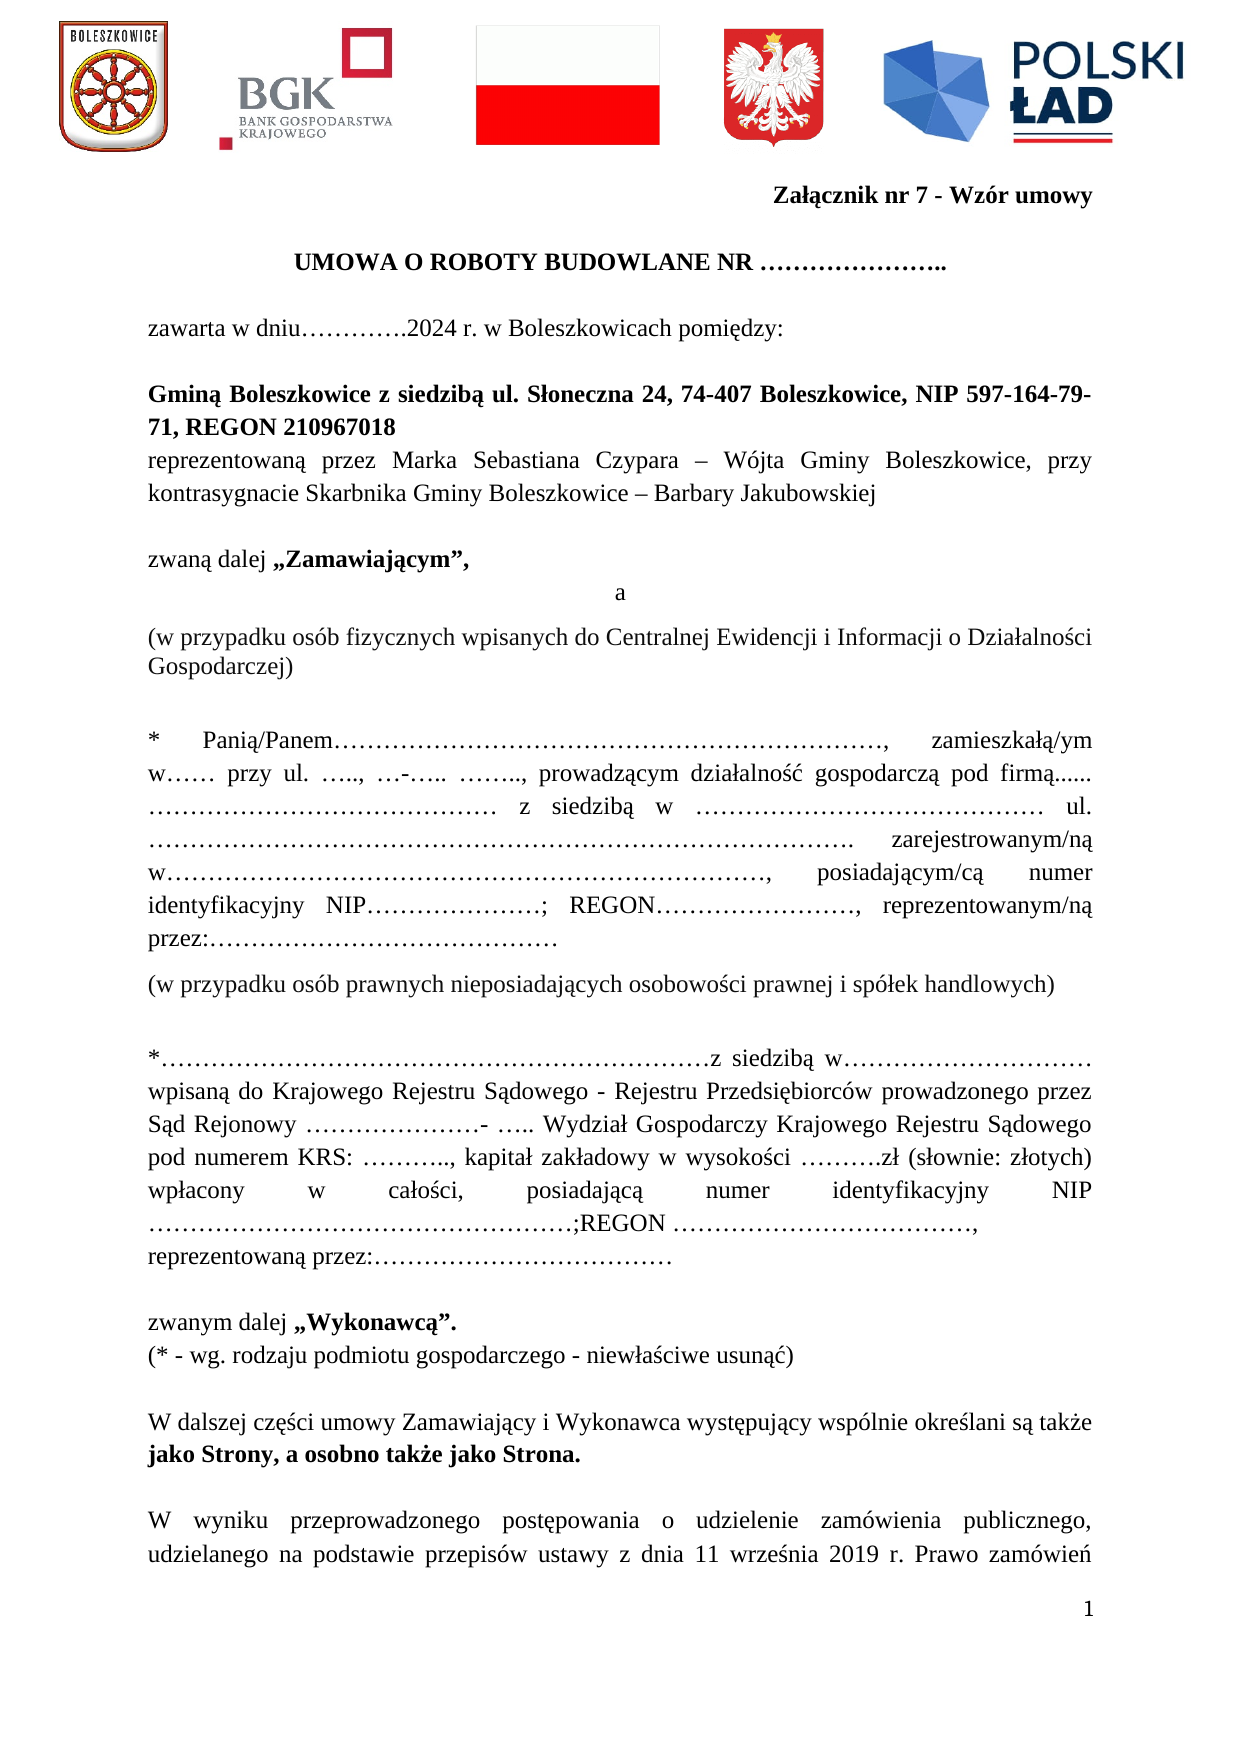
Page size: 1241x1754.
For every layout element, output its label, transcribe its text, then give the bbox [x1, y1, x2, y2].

text Gminą Boleszkowice z siedzibą ul. Słoneczna 24, 74-407 Boleszkowice, NIP 597-164-79-71, REGON 210967018 [148, 379, 1093, 441]
text a [148, 577, 1093, 606]
picture [470, 21, 665, 151]
text reprezentowaną przez:……………………………… [148, 1241, 1093, 1270]
picture [59, 21, 168, 152]
picture [174, 21, 437, 156]
text *…………………………………………………………z siedzibą w………………………… wpisaną do Krajowego Rejestru Sądowego - Rejestru Przedsiębiorców prowadzonego przez Sąd Rejonowy …………………- ….. Wydział Gospodarczy Krajowego Rejestru Sądowego pod numerem KRS: ……….., kapitał zakładowy w wysokości ……….zł (słownie: złotych) wpłacony w całości, posiadającą numer identyfikacyjny NIP ……………………………………………;REGON ………………………………, [148, 1043, 1093, 1237]
text (w przypadku osób fizycznych wpisanych do Centralnej Ewidencji i Informacji o Działalności Gospodarczej) [148, 622, 1093, 680]
picture [723, 21, 824, 154]
text Załącznik nr 7 - Wzór umowy [148, 181, 1093, 209]
picture [866, 22, 1193, 158]
text * Panią/Panem…………………………………………………………, zamieszkałą/ym w…… przy ul. ….., …-….. …….., prowadzącym działalność gospodarczą pod firmą......…………………………………… z siedzibą w …………………………………… ul.…………………………………………………………………………. zarejestrowanym/ną w………………………………………………………………, posiadającym/cą numer identyfikacyjny NIP…………………; REGON……………………, reprezentowanym/ną przez:…………………………………… [148, 725, 1093, 952]
text (w przypadku osób prawnych nieposiadających osobowości prawnej i spółek handlowych) [148, 969, 1093, 998]
text zwanym dalej „Wykonawcą”. [148, 1307, 1093, 1336]
text reprezentowaną przez Marka Sebastiana Czypara – Wójta Gminy Boleszkowice, przy kontrasygnacie Skarbnika Gminy Boleszkowice – Barbary Jakubowskiej [148, 445, 1093, 507]
text zwaną dalej „Zamawiającym”, [148, 544, 1093, 573]
text W dalszej części umowy Zamawiający i Wykonawca występujący wspólnie określani są także jako Strony, a osobno także jako Strona. [148, 1407, 1093, 1468]
text (* - wg. rodzaju podmiotu gospodarczego - niewłaściwe usunąć) [148, 1341, 1093, 1369]
text UMOWA O ROBOTY BUDOWLANE NR ………………….. [148, 247, 1093, 275]
text zawarta w dniu………….2024 r. w Boleszkowicach pomiędzy: [148, 313, 1093, 341]
